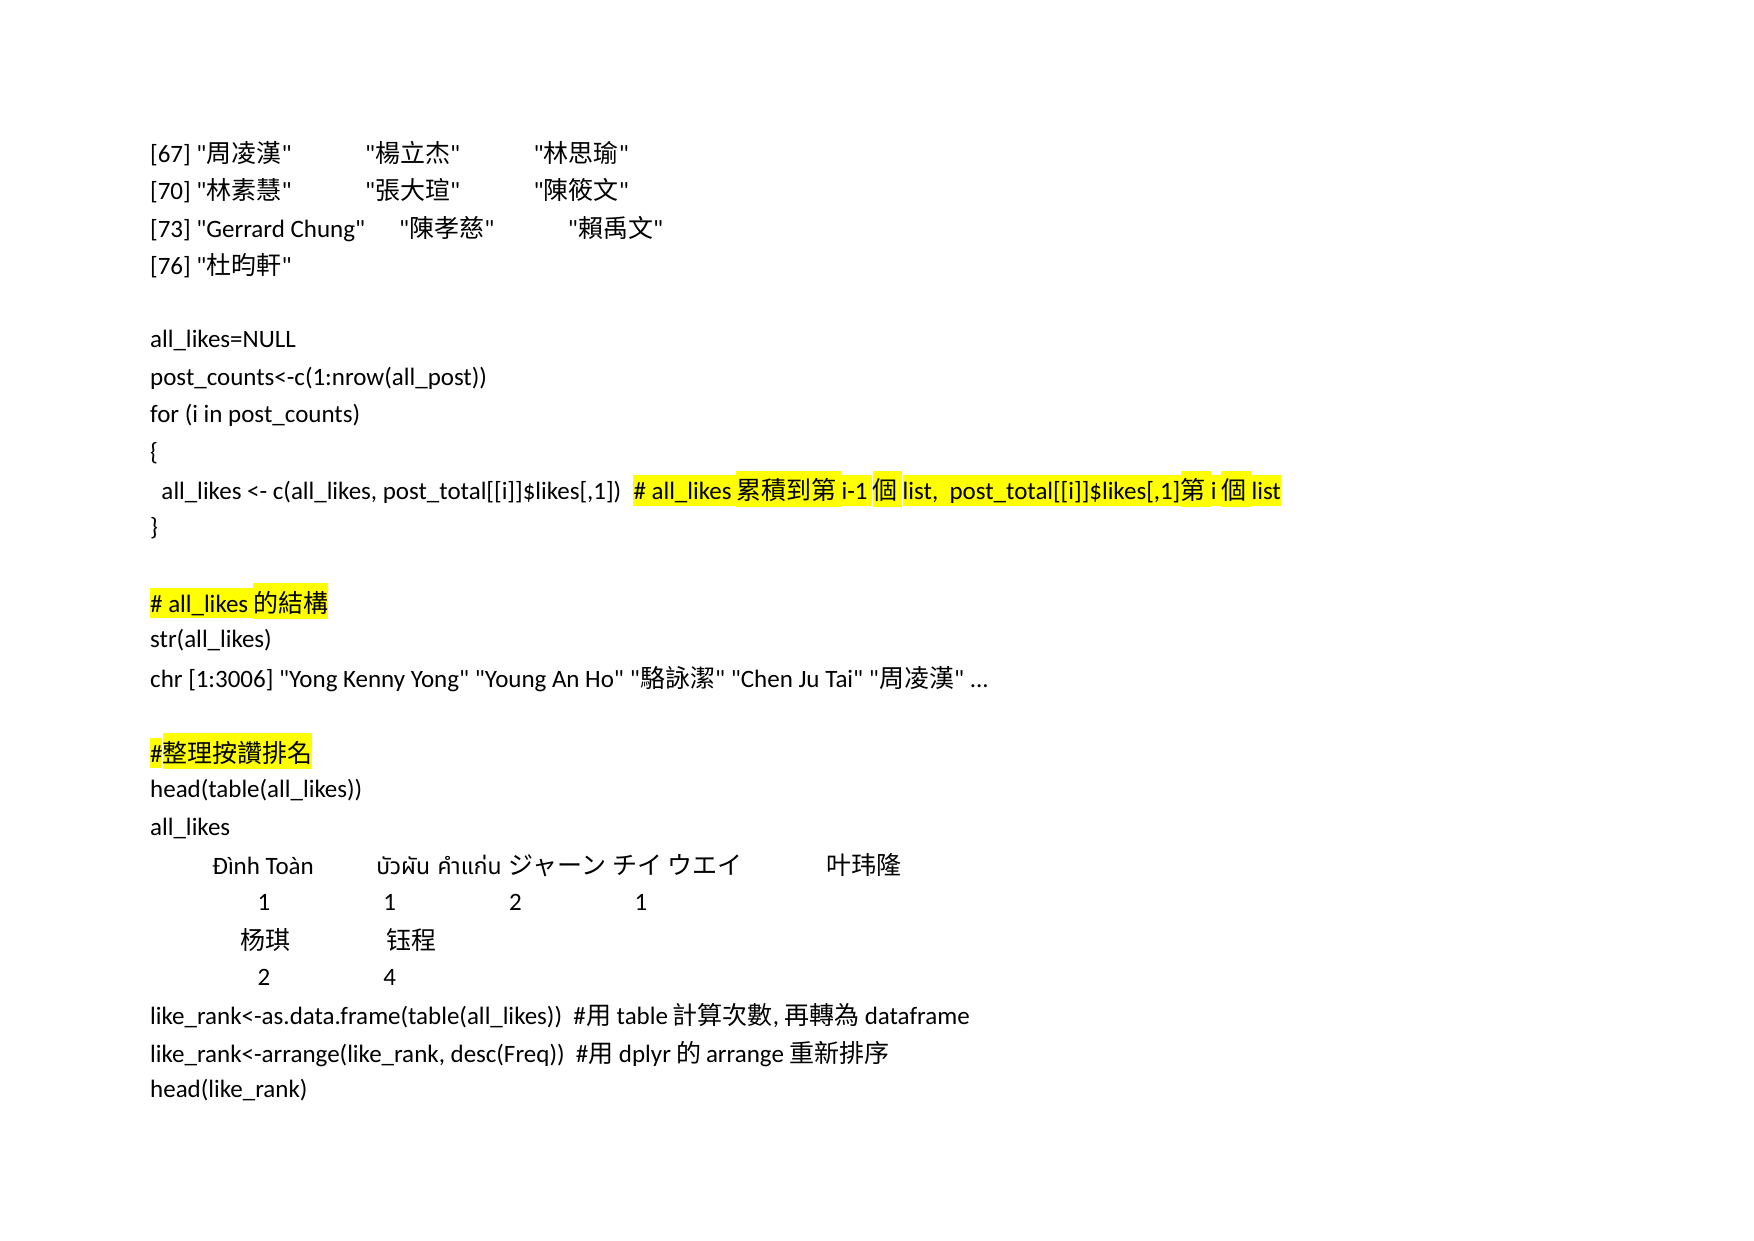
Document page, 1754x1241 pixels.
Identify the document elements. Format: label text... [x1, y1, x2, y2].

text } [150, 508, 1604, 545]
text post_counts<-c(1:nrow(all_post)) [150, 358, 1604, 395]
text like_rank<-arrange(like_rank, desc(Freq)) #用dplyr的arrange重新排序 [150, 1033, 1604, 1070]
text head(like_rank) [150, 1070, 1604, 1108]
text for (i in post_counts) [150, 395, 1604, 433]
text [73] "Gerrard Chung" "陳孝慈" "賴禹文" [150, 208, 1604, 245]
text [76] "杜昀軒" [150, 245, 1604, 283]
text Đình Toàn บัวผัน คำแก่น ジャーン チイ ウエイ 叶玮隆 [150, 845, 1604, 883]
text 杨琪 钰程 [150, 920, 1604, 958]
text str(all_likes) [150, 620, 1604, 658]
text all_likes <- c(all_likes, post_total[[i]]$likes[,1]) # all_likes累積到第i-1個list, post_total[[i]]$likes[,1]第i個list [150, 470, 1604, 508]
text chr [1:3006] "Yong Kenny Yong" "Young An Ho" "駱詠潔" "Chen Ju Tai" "周凌漢" ... [150, 658, 1604, 695]
text all_likes=NULL [150, 320, 1604, 358]
text #整理按讚排名 [150, 733, 1604, 770]
text # all_likes的結構 [150, 583, 1604, 620]
text 1 1 2 1 [150, 883, 1604, 920]
text all_likes [150, 808, 1604, 845]
text head(table(all_likes)) [150, 770, 1604, 808]
text 2 4 [150, 958, 1604, 995]
text like_rank<-as.data.frame(table(all_likes)) #用table計算次數, 再轉為dataframe [150, 995, 1604, 1033]
text [70] "林素慧" "張大瑄" "陳筱文" [150, 170, 1604, 208]
text [67] "周凌漢" "楊立杰" "林思瑜" [150, 133, 1604, 170]
text { [150, 433, 1604, 470]
